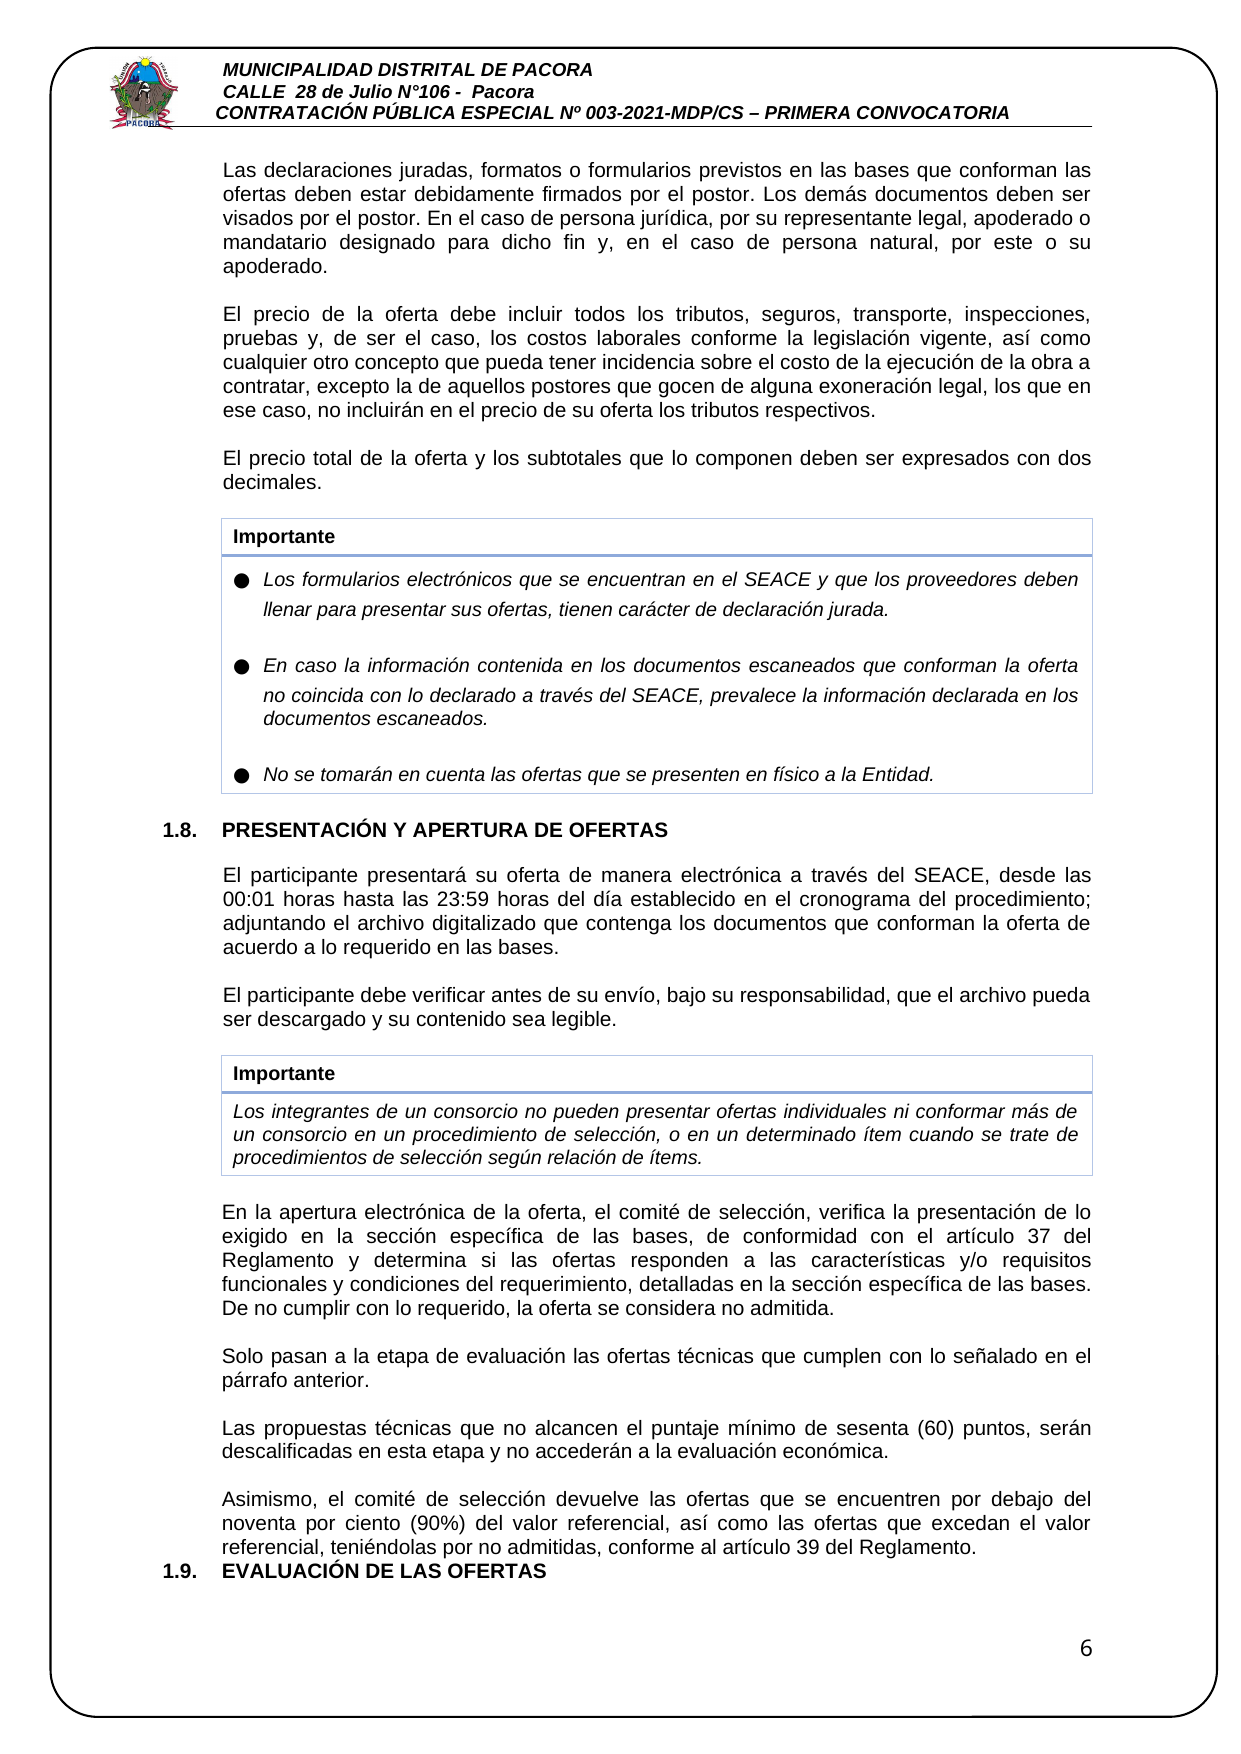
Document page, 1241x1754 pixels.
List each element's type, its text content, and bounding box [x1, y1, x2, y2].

table_header Importante [222, 1056, 1092, 1091]
table_header Importante [222, 519, 1092, 554]
table_cell Los formularios electrónicos que se encuentran en el SEACE y que los proveedores deben llenar para presentar sus ofertas, tienen carácter de declaración jurada. En caso la información contenida en los documentos escaneados que conforman la oferta no coincida con lo declarado a través del SEACE, prevalece la información declarada en los documentos escaneados. No se tomarán en cuenta las ofertas que se presenten en físico a la Entidad. [222, 557, 1092, 792]
text El participante debe verificar antes de su envío, bajo su responsabilidad, que el archivo pueda ser descargado y su contenido sea legible. [223, 983, 1092, 1031]
list PRESENTACIÓN Y APERTURA DE OFERTAS [162, 817, 1092, 841]
picture [109, 56, 179, 130]
text El precio total de la oferta y los subtotales que lo componen deben ser expresados con dos decimales. [223, 446, 1092, 493]
text Las propuestas técnicas que no alcancen el puntaje mínimo de sesenta (60) puntos, serán descalificadas en esta etapa y no accederán a la evaluación económica. [222, 1415, 1092, 1463]
text Asimismo, el comité de selección devuelve las ofertas que se encuentren por debajo del noventa por ciento (90%) del valor referencial, así como las ofertas que excedan el valor referencial, teniéndolas por no admitidas, conforme al artículo 39 del Reglamento. [222, 1487, 1092, 1559]
text Las declaraciones juradas, formatos o formularios previstos en las bases que conforman las ofertas deben estar debidamente firmados por el postor. Los demás documentos deben ser visados por el postor. En el caso de persona jurídica, por su representante legal, apoderado o mandatario designado para dicho fin y, en el caso de persona natural, por este o su apoderado. [223, 158, 1092, 278]
text El precio de la oferta debe incluir todos los tributos, seguros, transporte, inspecciones, pruebas y, de ser el caso, los costos laborales conforme la legislación vigente, así como cualquier otro concepto que pueda tener incidencia sobre el costo de la ejecución de la obra a contratar, excepto la de aquellos postores que gocen de alguna exoneración legal, los que en ese caso, no incluirán en el precio de su oferta los tributos respectivos. [223, 302, 1092, 422]
text Solo pasan a la etapa de evaluación las ofertas técnicas que cumplen con lo señalado en el párrafo anterior. [222, 1343, 1092, 1391]
list EVALUACIÓN DE LAS OFERTAS [162, 1559, 1092, 1583]
text El participante presentará su oferta de manera electrónica a través del SEACE, desde las 00:01 horas hasta las 23:59 horas del día establecido en el cronograma del procedimiento; adjuntando el archivo digitalizado que contenga los documentos que conforman la oferta de acuerdo a lo requerido en las bases. [223, 863, 1092, 959]
text En la apertura electrónica de la oferta, el comité de selección, verifica la presentación de lo exigido en la sección específica de las bases, de conformidad con el artículo 37 del Reglamento y determina si las ofertas responden a las características y/o requisitos funcionales y condiciones del requerimiento, detalladas en la sección específica de las bases. De no cumplir con lo requerido, la oferta se considera no admitida. [222, 1200, 1092, 1319]
table_cell Los integrantes de un consorcio no pueden presentar ofertas individuales ni conformar más de un consorcio en un procedimiento de selección, o en un determinado ítem cuando se trate de procedimientos de selección según relación de ítems. [222, 1094, 1092, 1175]
